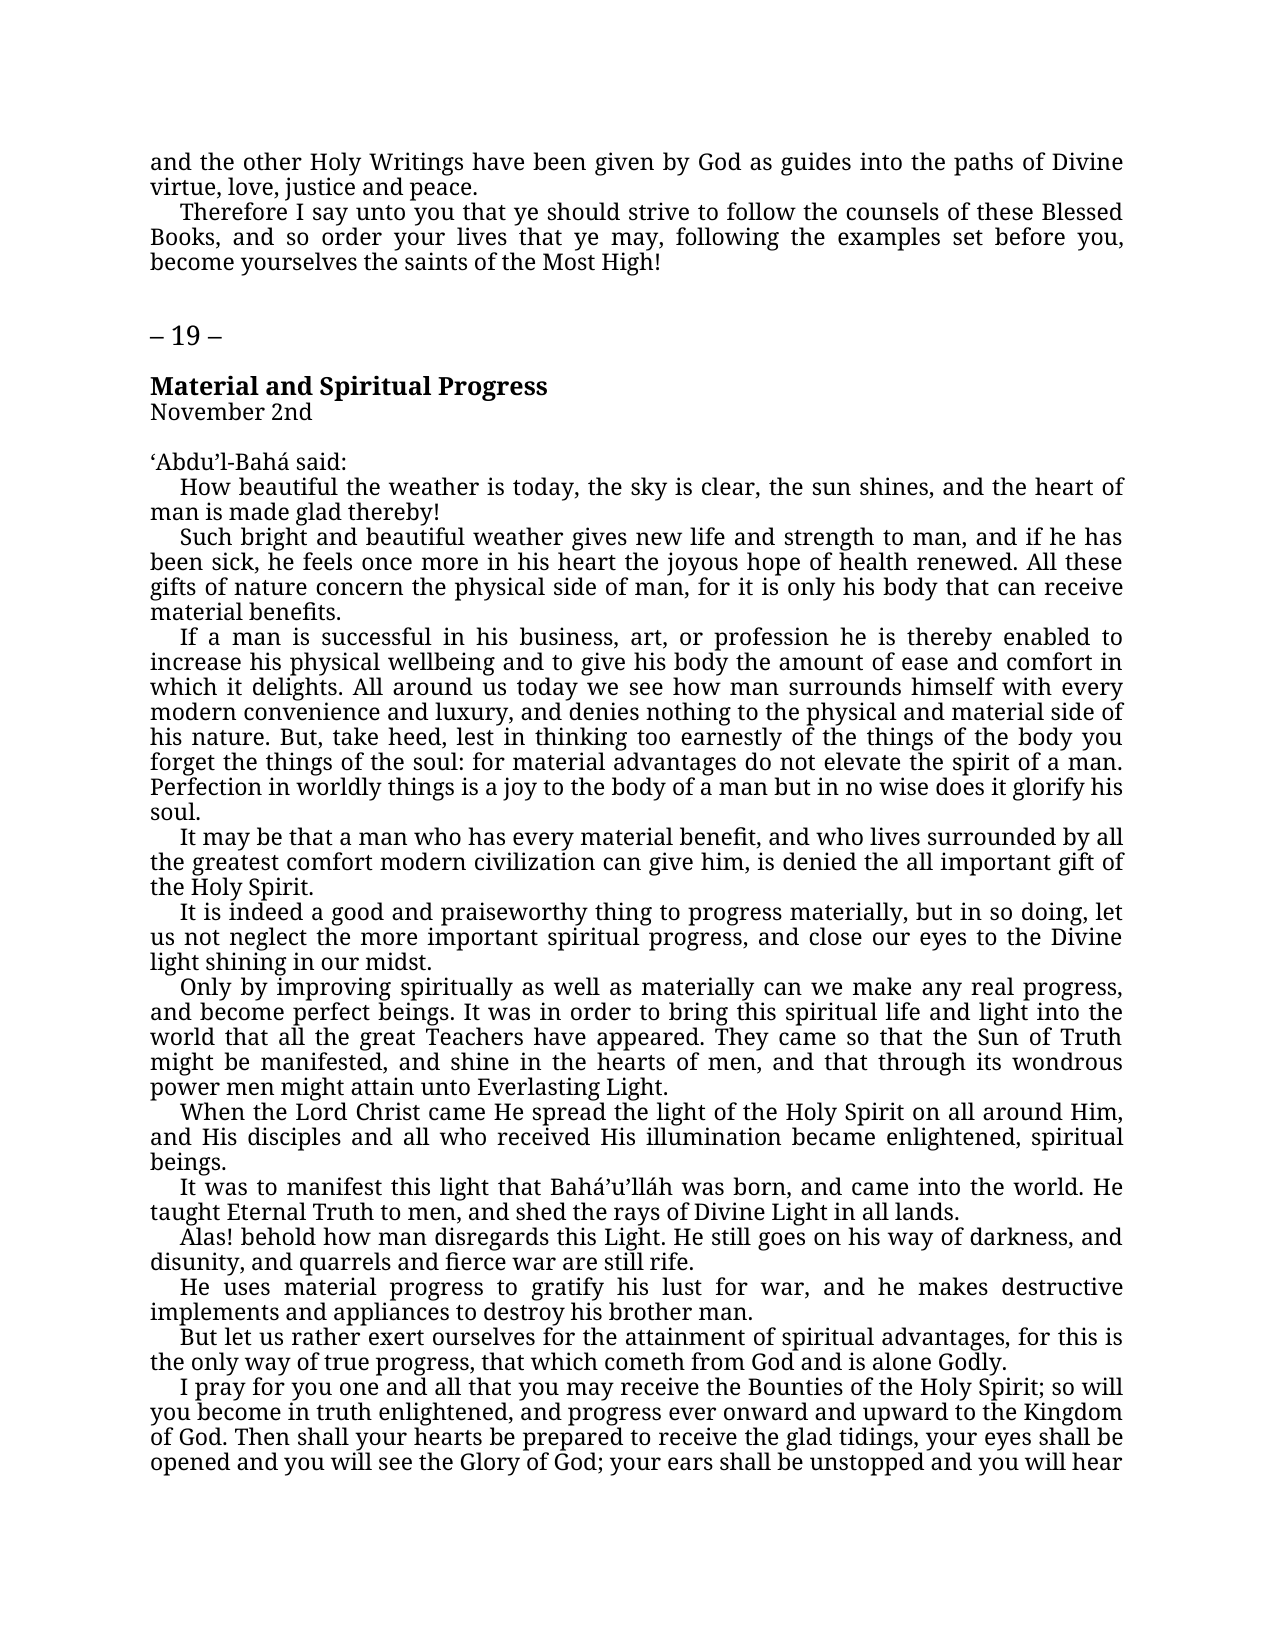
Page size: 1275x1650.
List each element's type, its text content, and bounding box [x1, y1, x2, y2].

text When the Lord Christ came He spread the light of the Holy Spirit on all around Him, and His disciples and all who received His illumination became enlightened, spiritual beings. [150, 1100, 1125, 1175]
text ‘Abdu’l-Bahá said: [150, 450, 1125, 475]
text He uses material progress to gratify his lust for war, and he makes destructive implements and appliances to destroy his brother man. [150, 1275, 1125, 1325]
text Therefore I say unto you that ye should strive to follow the counsels of these Blessed Books, and so order your lives that ye may, following the examples set before you, become yourselves the saints of the Most High! [150, 200, 1125, 275]
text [150, 1375, 1125, 1475]
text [150, 150, 1125, 200]
text It is indeed a good and praiseworthy thing to progress materially, but in so doing, let us not neglect the more important spiritual progress, and close our eyes to the Divine light shining in our midst. [150, 900, 1125, 975]
text Alas! behold how man disregards this Light. He still goes on his way of darkness, and disunity, and quarrels and fierce war are still rife. [150, 1225, 1125, 1275]
text If a man is successful in his business, art, or profession he is thereby enabled to increase his physical wellbeing and to give his body the amount of ease and comfort in which it delights. All around us today we see how man surrounds himself with every modern convenience and luxury, and denies nothing to the physical and material side of his nature. But, take heed, lest in thinking too earnestly of the things of the body you forget the things of the soul: for material advantages do not elevate the spirit of a man. Perfection in worldly things is a joy to the body of a man but in no wise does it glorify his soul. [150, 625, 1125, 825]
text But let us rather exert ourselves for the attainment of spiritual advantages, for this is the only way of true progress, that which cometh from God and is alone Godly. [150, 1325, 1125, 1375]
text Only by improving spiritually as well as materially can we make any real progress, and become perfect beings. It was in order to bring this spiritual life and light into the world that all the great Teachers have appeared. They came so that the Sun of Truth might be manifested, and shine in the hearts of men, and that through its wondrous power men might attain unto Everlasting Light. [150, 975, 1125, 1100]
text How beautiful the weather is today, the sky is clear, the sun shines, and the heart of man is made glad thereby! [150, 475, 1125, 525]
text It may be that a man who has every material benefit, and who lives surrounded by all the greatest comfort modern civilization can give him, is denied the all important gift of the Holy Spirit. [150, 825, 1125, 900]
text It was to manifest this light that Bahá’u’lláh was born, and came into the world. He taught Eternal Truth to men, and shed the rays of Divine Light in all lands. [150, 1175, 1125, 1225]
text Such bright and beautiful weather gives new life and strength to man, and if he has been sick, he feels once more in his heart the joyous hope of health renewed. All these gifts of nature concern the physical side of man, for it is only his body that can receive material benefits. [150, 525, 1125, 625]
